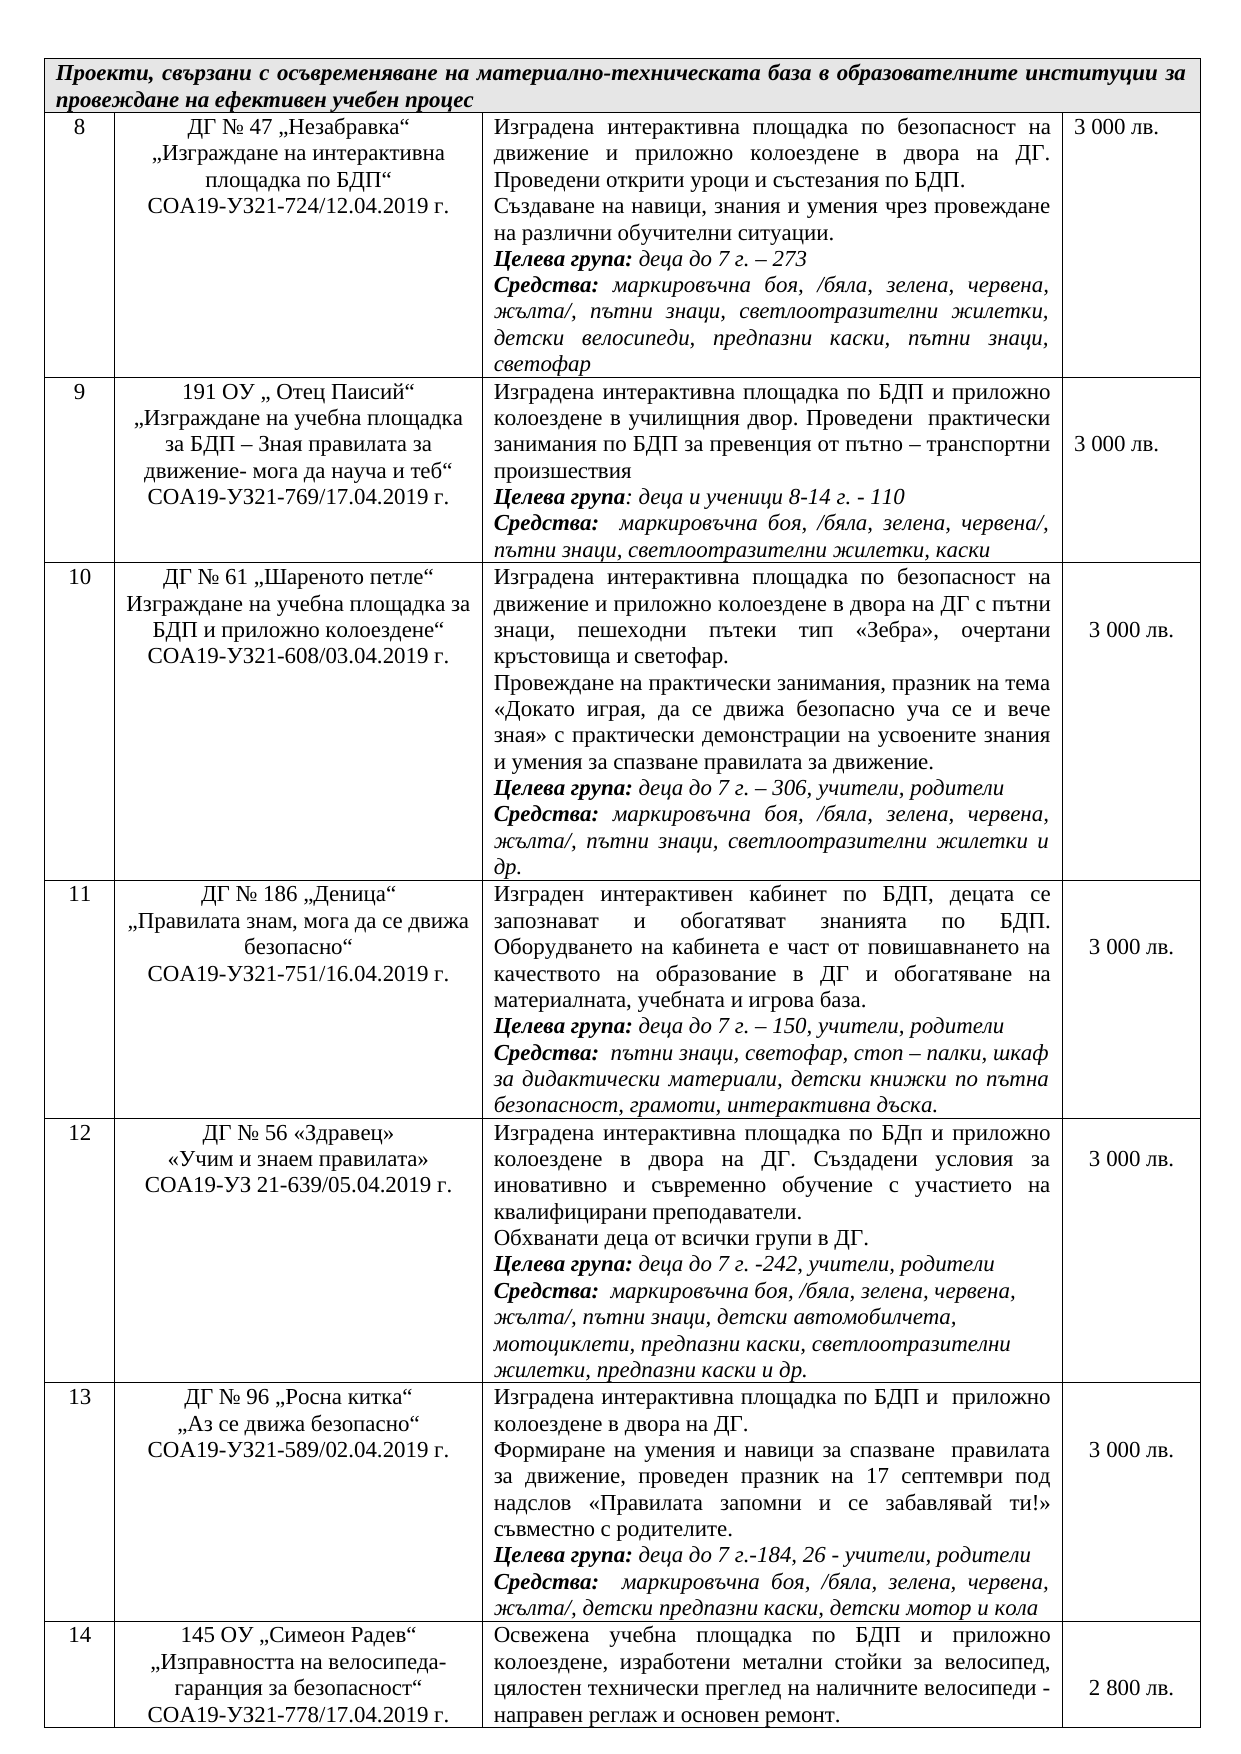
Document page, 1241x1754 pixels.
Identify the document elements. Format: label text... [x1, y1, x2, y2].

table_cell ДГ № 56 «Здравец» «Учим и знаем правилата» СОА19-УЗ 21-639/05.04.2019 г. [115, 1119, 482, 1382]
table_cell 2 800 лв. [1063, 1622, 1200, 1727]
table_header Проекти, свързани с осъвременяване на материално-техническата база в образователните институции за провеждане на ефективен учебен процес [45, 59, 1200, 112]
table_cell Изградена интерактивна площадка по БДП и приложно колоездене в двора на ДГ. Формиране на умения и навици за спазване правилата за движение, проведен празник на 17 септември под надслов «Правилата запомни и се забавлявай ти!» съвместно с родителите. Целева група: деца до 7 г.-184, 26 - учители, родители Средства: маркировъчна боя, /бяла, зелена, червена, жълта/, детски предпазни каски, детски мотор и кола [483, 1383, 1062, 1621]
table_cell 3 000 лв. [1063, 881, 1200, 1118]
table_cell 10 [45, 563, 114, 879]
table_cell 13 [45, 1383, 114, 1621]
table_cell 3 000 лв. [1063, 113, 1200, 377]
table_cell 11 [45, 881, 114, 1118]
table_cell Изградена интерактивна площадка по безопасност на движение и приложно колоездене в двора на ДГ с пътни знаци, пешеходни пътеки тип «Зебра», очертани кръстовища и светофар. Провеждане на практически занимания, празник на тема «Докато играя, да се движа безопасно уча се и вече зная» с практически демонстрации на усвоените знания и умения за спазване правилата за движение. Целева група: деца до 7 г. – 306, учители, родители Средства: маркировъчна боя, /бяла, зелена, червена, жълта/, пътни знаци, светлоотразителни жилетки и др. [483, 563, 1062, 879]
table_cell Изградена интерактивна площадка по БДп и приложно колоездене в двора на ДГ. Създадени условия за иновативно и съвременно обучение с участието на квалифицирани преподаватели. Обхванати деца от всички групи в ДГ. Целева група: деца до 7 г. -242, учители, родители Средства: маркировъчна боя, /бяла, зелена, червена, жълта/, пътни знаци, детски автомобилчета, мотоциклети, предпазни каски, светлоотразителни жилетки, предпазни каски и др. [483, 1119, 1062, 1382]
table_cell 12 [45, 1119, 114, 1382]
table_cell 3 000 лв. [1063, 1119, 1200, 1382]
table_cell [115, 1622, 482, 1727]
table_cell 8 [45, 113, 114, 377]
table_cell 3 000 лв. [1063, 378, 1200, 562]
table_cell ДГ № 186 „Деница“ „Правилата знам, мога да се движа безопасно“ СОА19-УЗ21-751/16.04.2019 г. [115, 881, 482, 1118]
table_cell 9 [45, 378, 114, 562]
table_cell 3 000 лв. [1063, 563, 1200, 879]
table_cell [483, 1622, 1062, 1727]
table_cell ДГ № 96 „Росна китка“ „Аз се движа безопасно“ СОА19-УЗ21-589/02.04.2019 г. [115, 1383, 482, 1621]
table_cell ДГ № 61 „Шареното петле“ Изграждане на учебна площадка за БДП и приложно колоездене“ СОА19-УЗ21-608/03.04.2019 г. [115, 563, 482, 879]
table_cell 14 [45, 1622, 114, 1727]
table_cell 3 000 лв. [1063, 1383, 1200, 1621]
table_cell 191 ОУ „ Отец Паисий“ „Изграждане на учебна площадка за БДП – Зная правилата за движение- мога да науча и теб“ СОА19-УЗ21-769/17.04.2019 г. [115, 378, 482, 562]
table_cell Изграден интерактивен кабинет по БДП, децата се запознават и обогатяват знанията по БДП. Оборудването на кабинета е част от повишавнането на качеството на образование в ДГ и обогатяване на материалната, учебната и игрова база. Целева група: деца до 7 г. – 150, учители, родители Средства: пътни знаци, светофар, стоп – палки, шкаф за дидактически материали, детски книжки по пътна безопасност, грамоти, интерактивна дъска. [483, 881, 1062, 1118]
table_cell ДГ № 47 „Незабравка“ „Изграждане на интерактивна площадка по БДП“ СОА19-УЗ21-724/12.04.2019 г. [115, 113, 482, 377]
table_cell Изградена интерактивна площадка по БДП и приложно колоездене в училищния двор. Проведени практически занимания по БДП за превенция от пътно – транспортни произшествия Целева група: деца и ученици 8-14 г. - 110 Средства: маркировъчна боя, /бяла, зелена, червена/, пътни знаци, светлоотразителни жилетки, каски [483, 378, 1062, 562]
table_cell Изградена интерактивна площадка по безопасност на движение и приложно колоездене в двора на ДГ. Проведени открити уроци и състезания по БДП. Създаване на навици, знания и умения чрез провеждане на различни обучителни ситуации. Целева група: деца до 7 г. – 273 Средства: маркировъчна боя, /бяла, зелена, червена, жълта/, пътни знаци, светлоотразителни жилетки, детски велосипеди, предпазни каски, пътни знаци, светофар [483, 113, 1062, 377]
